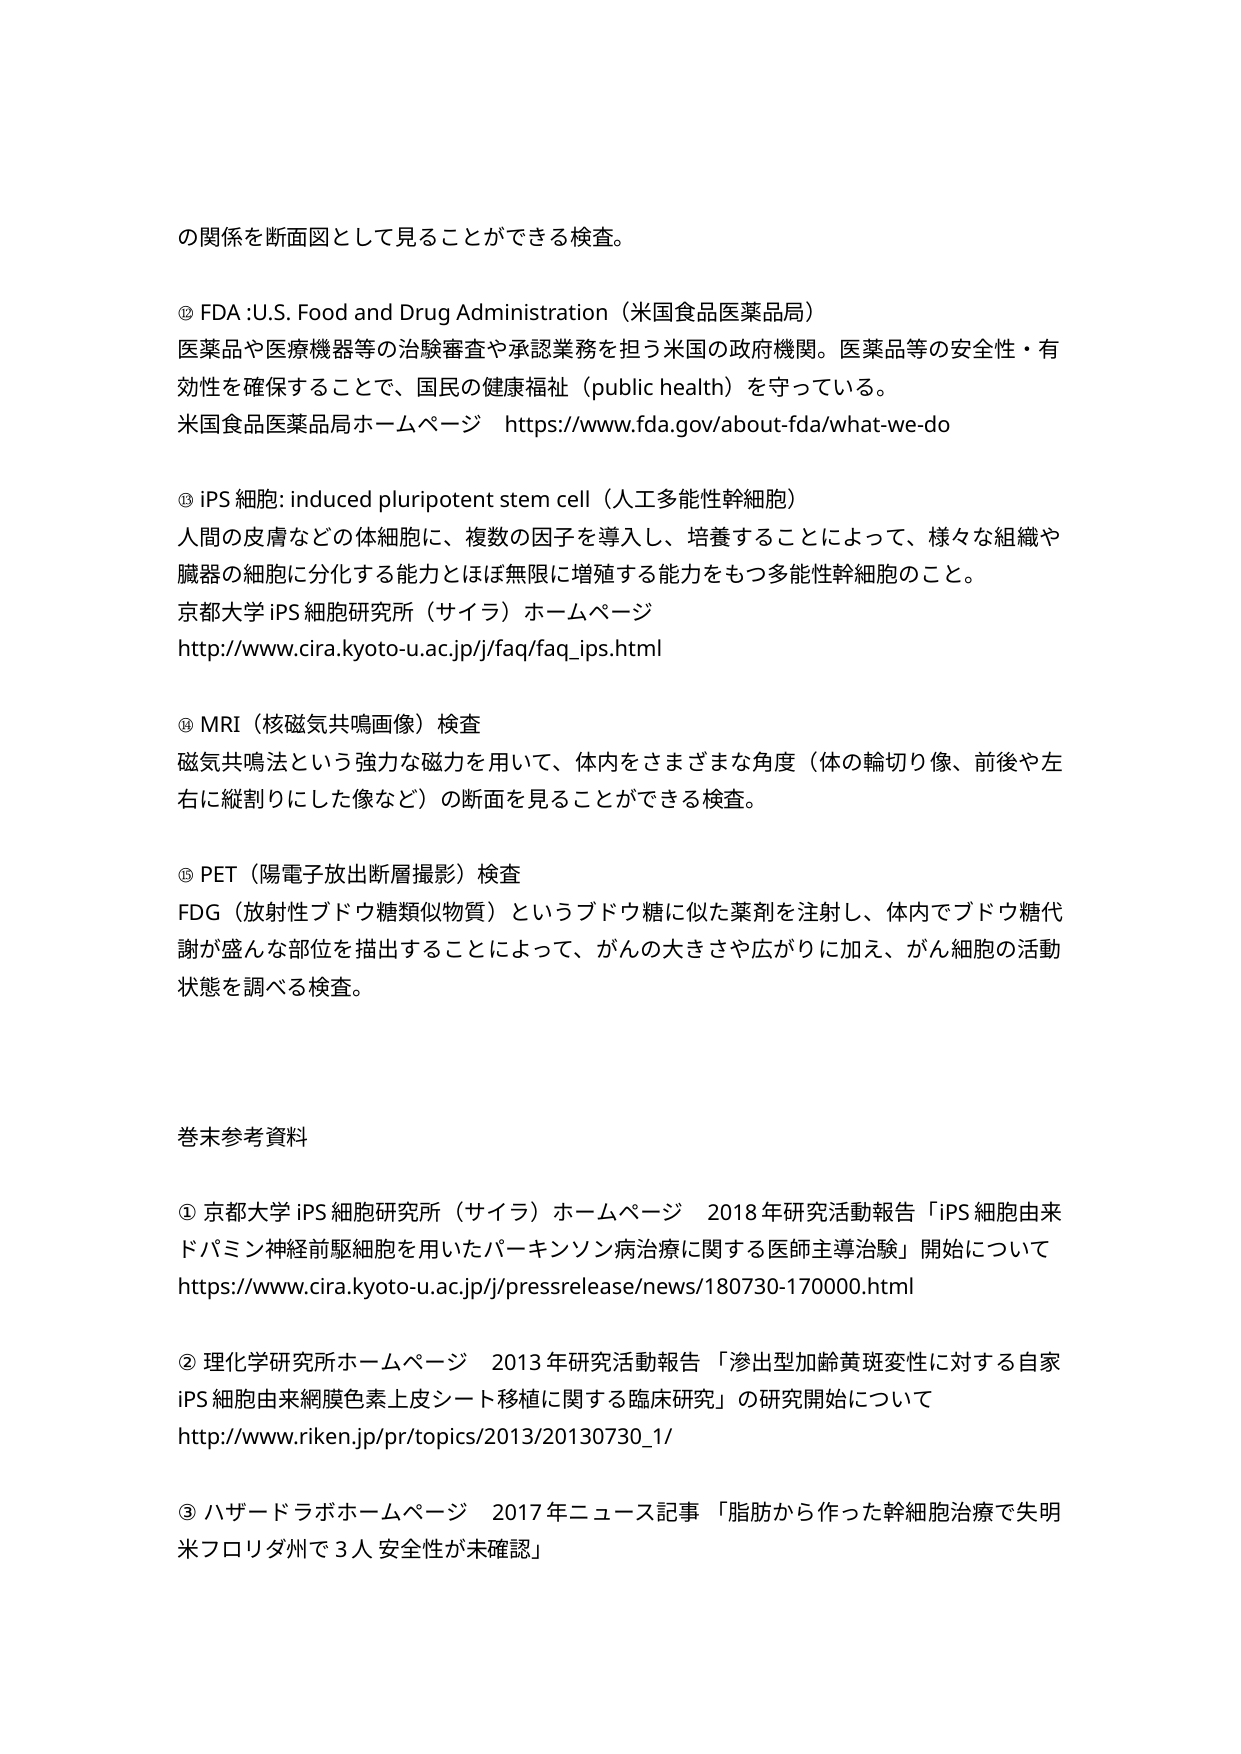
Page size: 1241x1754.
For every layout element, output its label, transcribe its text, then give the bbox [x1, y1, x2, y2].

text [177, 217, 1063, 254]
text ③ ハザードラボホームページ 2017年ニュース記事 「脂肪から作った幹細胞治療で失明 米フロリダ州で3人 安全性が未確認」 [177, 1492, 1063, 1567]
text 巻末参考資料 [177, 1117, 1063, 1154]
text http://www.cira.kyoto-u.ac.jp/j/faq/faq_ips.html [177, 629, 1063, 667]
text http://www.riken.jp/pr/topics/2013/20130730_1/ [177, 1417, 1063, 1454]
text 京都大学iPS細胞研究所（サイラ）ホームページ [177, 592, 1063, 629]
text https://www.cira.kyoto-u.ac.jp/j/pressrelease/news/180730-170000.html [177, 1267, 1063, 1304]
text FDG（放射性ブドウ糖類似物質）というブドウ糖に似た薬剤を注射し、体内でブドウ糖代謝が盛んな部位を描出することによって、がんの大きさや広がりに加え、がん細胞の活動状態を調べる検査。 [177, 892, 1063, 1004]
text 人間の皮膚などの体細胞に、複数の因子を導入し、培養することによって、様々な組織や臓器の細胞に分化する能力とほぼ無限に増殖する能力をもつ多能性幹細胞のこと。 [177, 517, 1063, 592]
text 米国食品医薬品局ホームページ https://www.fda.gov/about-fda/what-we-do [177, 404, 1063, 442]
text ⑬ iPS細胞: induced pluripotent stem cell（人工多能性幹細胞） [177, 479, 1063, 517]
text ⑮ PET（陽電子放出断層撮影）検査 [177, 854, 1063, 892]
text 医薬品や医療機器等の治験審査や承認業務を担う米国の政府機関。医薬品等の安全性・有効性を確保することで、国民の健康福祉（public health）を守っている。 [177, 329, 1063, 404]
text ② 理化学研究所ホームページ 2013年研究活動報告 「滲出型加齢黄斑変性に対する自家iPS細胞由来網膜色素上皮シート移植に関する臨床研究」の研究開始について [177, 1342, 1063, 1417]
text 磁気共鳴法という強力な磁力を用いて、体内をさまざまな角度（体の輪切り像、前後や左右に縦割りにした像など）の断面を見ることができる検査。 [177, 742, 1063, 817]
text ⑭ MRI（核磁気共鳴画像）検査 [177, 704, 1063, 742]
text ⑫ FDA :U.S. Food and Drug Administration（米国食品医薬品局） [177, 292, 1063, 329]
text ① 京都大学iPS細胞研究所（サイラ）ホームページ 2018年研究活動報告「iPS細胞由来ドパミン神経前駆細胞を用いたパーキンソン病治療に関する医師主導治験」開始について [177, 1192, 1063, 1267]
